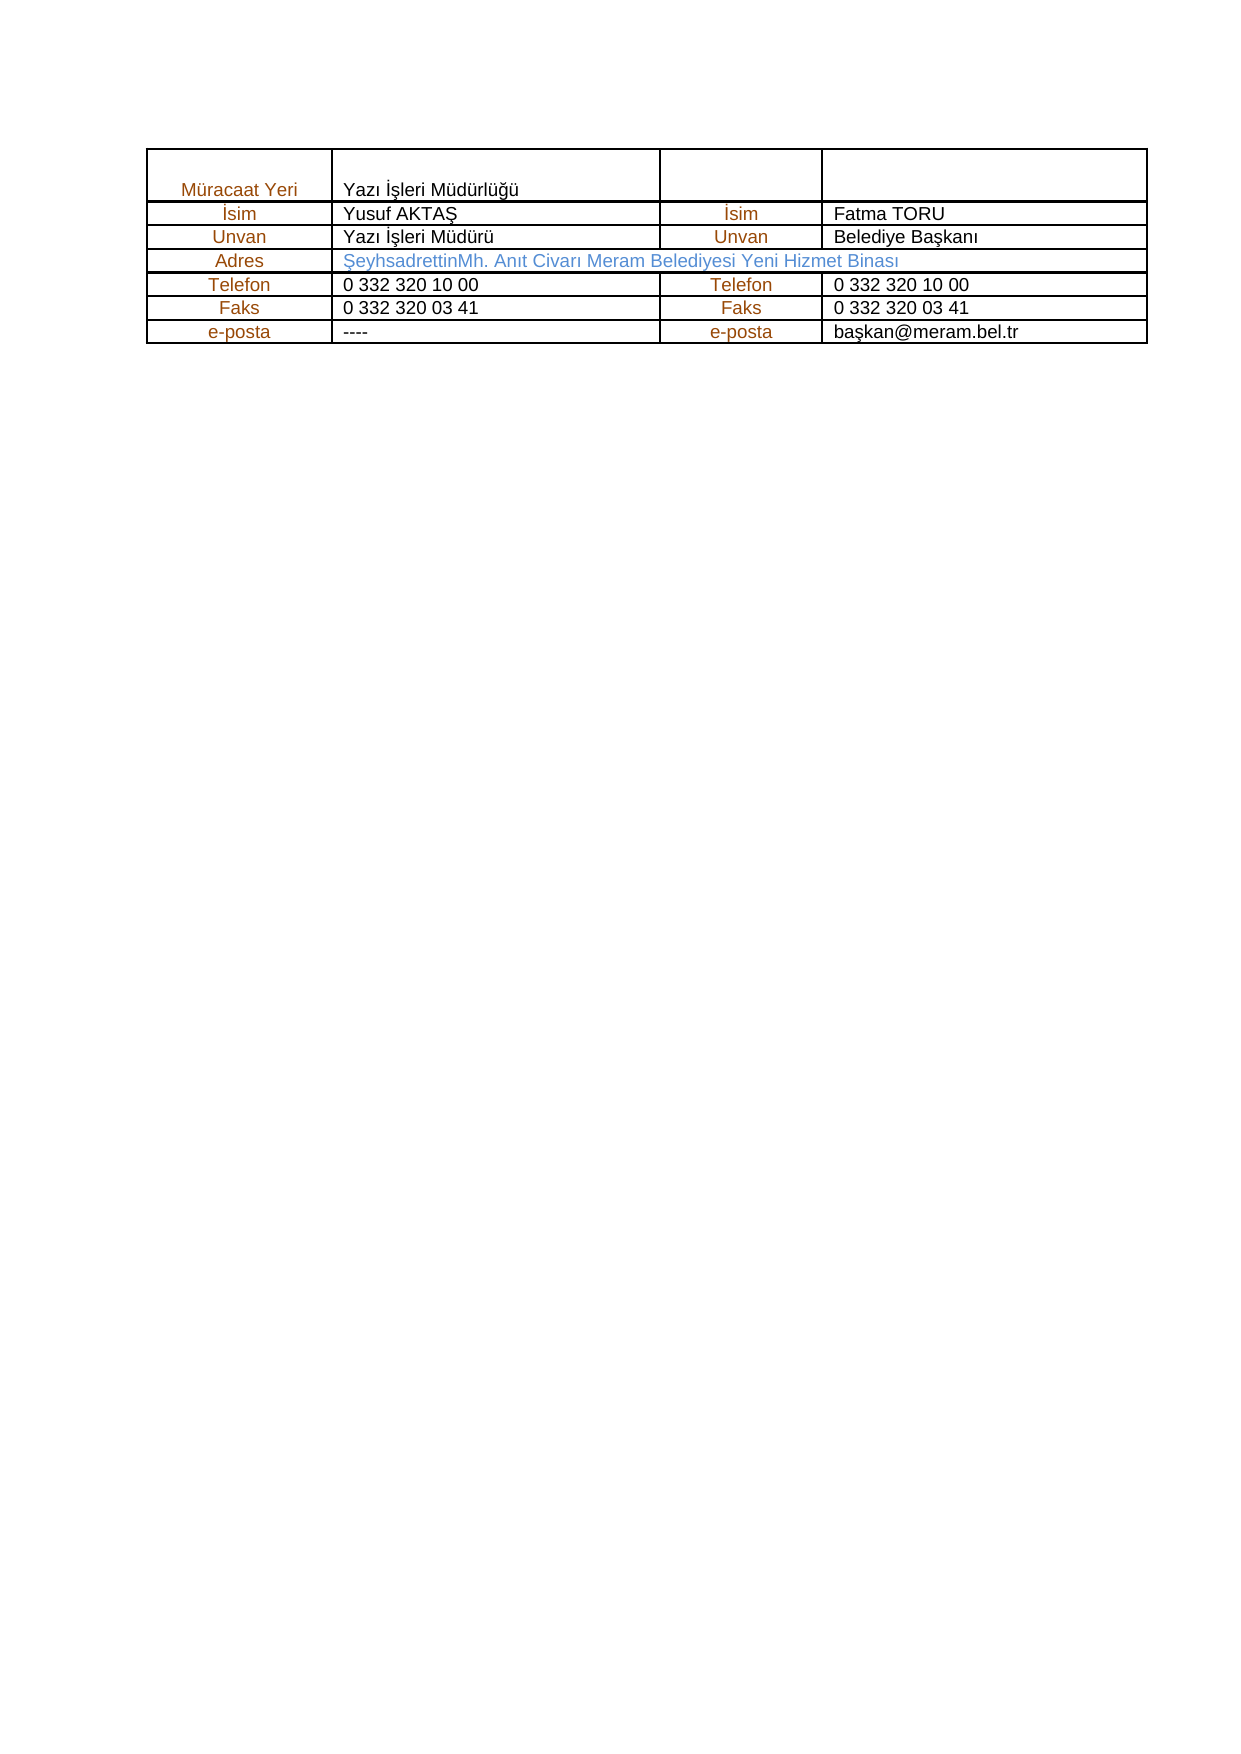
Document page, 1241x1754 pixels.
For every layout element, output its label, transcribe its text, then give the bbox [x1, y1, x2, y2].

table_cell Telefon [148, 274, 331, 295]
table_header İlk Müracaat Yeri [148, 150, 331, 200]
table_cell İsim [661, 203, 821, 224]
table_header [333, 150, 659, 200]
table_cell Yusuf AKTAŞ [333, 203, 659, 224]
table_cell Belediye Başkanı [823, 226, 1146, 248]
table_cell e-posta [661, 321, 821, 342]
table_cell ŞeyhsadrettinMh. Anıt Civarı Meram Belediyesi Yeni Hizmet Binası [333, 250, 1146, 271]
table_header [661, 150, 821, 200]
table_cell Telefon [661, 274, 821, 295]
table_cell 0 332 320 03 41 [333, 297, 659, 319]
table_cell başkan@meram.bel.tr [823, 321, 1146, 342]
table_cell 0 332 320 10 00 [333, 274, 659, 295]
table_cell Faks [661, 297, 821, 319]
table_cell Unvan [148, 226, 331, 248]
table_cell Fatma TORU [823, 203, 1146, 224]
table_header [823, 150, 1146, 200]
table_cell Adres [148, 250, 331, 271]
table_cell Faks [148, 297, 331, 319]
table_cell Unvan [661, 226, 821, 248]
table_cell e-posta [148, 321, 331, 342]
table_cell 0 332 320 03 41 [823, 297, 1146, 319]
table_cell ---- [333, 321, 659, 342]
table_cell Yazı İşleri Müdürü [333, 226, 659, 248]
table_cell İsim [148, 203, 331, 224]
table_cell 0 332 320 10 00 [823, 274, 1146, 295]
